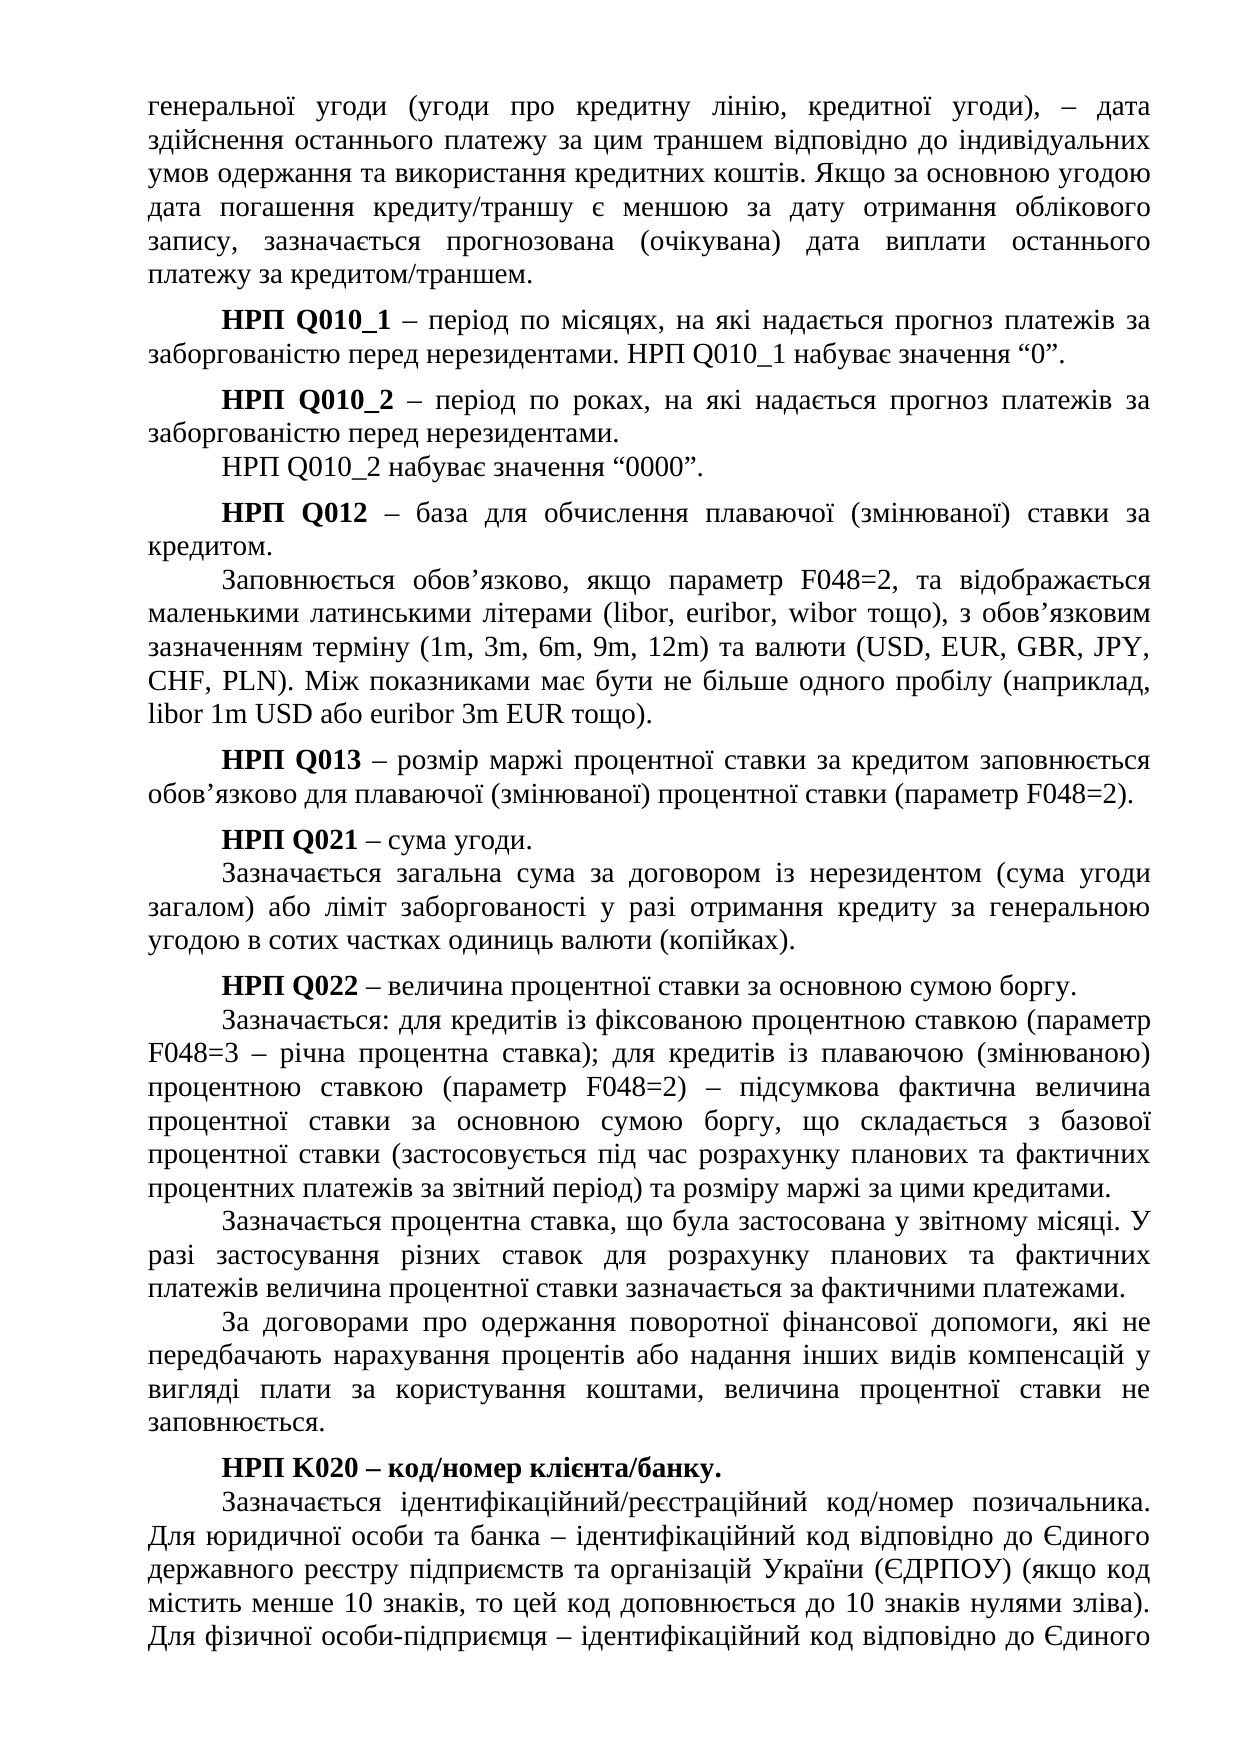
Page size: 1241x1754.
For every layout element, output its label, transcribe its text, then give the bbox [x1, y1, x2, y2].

text Зазначається загальна сума за договором із нерезидентом (сума угоди загалом) або ліміт заборгованості у разі отримання кредиту за генеральною угодою в сотих частках одиниць валюти (копійках). [148, 855, 1152, 956]
text НРП K020 – код/номер клієнта/банку. [148, 1451, 1152, 1484]
text НРП Q021 – сума угоди. [148, 822, 1152, 855]
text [148, 1484, 1152, 1652]
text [148, 88, 1152, 290]
text Заповнюється обов’язково, якщо параметр F048=2, та відображається маленькими латинськими літерами (libor, euribor, wibor тощо), з обов’язковим зазначенням терміну (1m, 3m, 6m, 9m, 12m) та валюти (USD, EUR, GBR, JPY, CHF, PLN). Між показниками має бути не більше одного пробілу (наприклад, libor 1m USD або euribor 3m EUR тощо). [148, 562, 1152, 730]
text НРП Q013 – розмір маржі процентної ставки за кредитом заповнюється обов’язково для плаваючої (змінюваної) процентної ставки (параметр F048=2). [148, 742, 1152, 809]
text НРП Q022 – величина процентної ставки за основною сумою боргу. [148, 968, 1152, 1002]
text За договорами про одержання поворотної фінансової допомоги, які не передбачають нарахування процентів або надання інших видів компенсацій у вигляді плати за користування коштами, величина процентної ставки не заповнюється. [148, 1304, 1152, 1438]
text НРП Q010_2 – період по роках, на які надається прогноз платежів за заборгованістю перед нерезидентами. [148, 382, 1152, 449]
text Зазначається процентна ставка, що була застосована у звітному місяці. У разі застосування різних ставок для розрахунку планових та фактичних платежів величина процентної ставки зазначається за фактичними платежами. [148, 1203, 1152, 1304]
text НРП Q010_1 – період по місяцях, на які надається прогноз платежів за заборгованістю перед нерезидентами. НРП Q010_1 набуває значення “0”. [148, 302, 1152, 369]
text НРП Q010_2 набуває значення “0000”. [148, 449, 1152, 482]
text НРП Q012 – база для обчислення плаваючої (змінюваної) ставки за кредитом. [148, 495, 1152, 562]
text Зазначається: для кредитів із фіксованою процентною ставкою (параметр F048=3 – річна процентна ставка); для кредитів із плаваючою (змінюваною) процентною ставкою (параметр F048=2) – підсумкова фактична величина процентної ставки за основною сумою боргу, що складається з базової процентної ставки (застосовується під час розрахунку планових та фактичних процентних платежів за звітний період) та розміру маржі за цими кредитами. [148, 1002, 1152, 1203]
